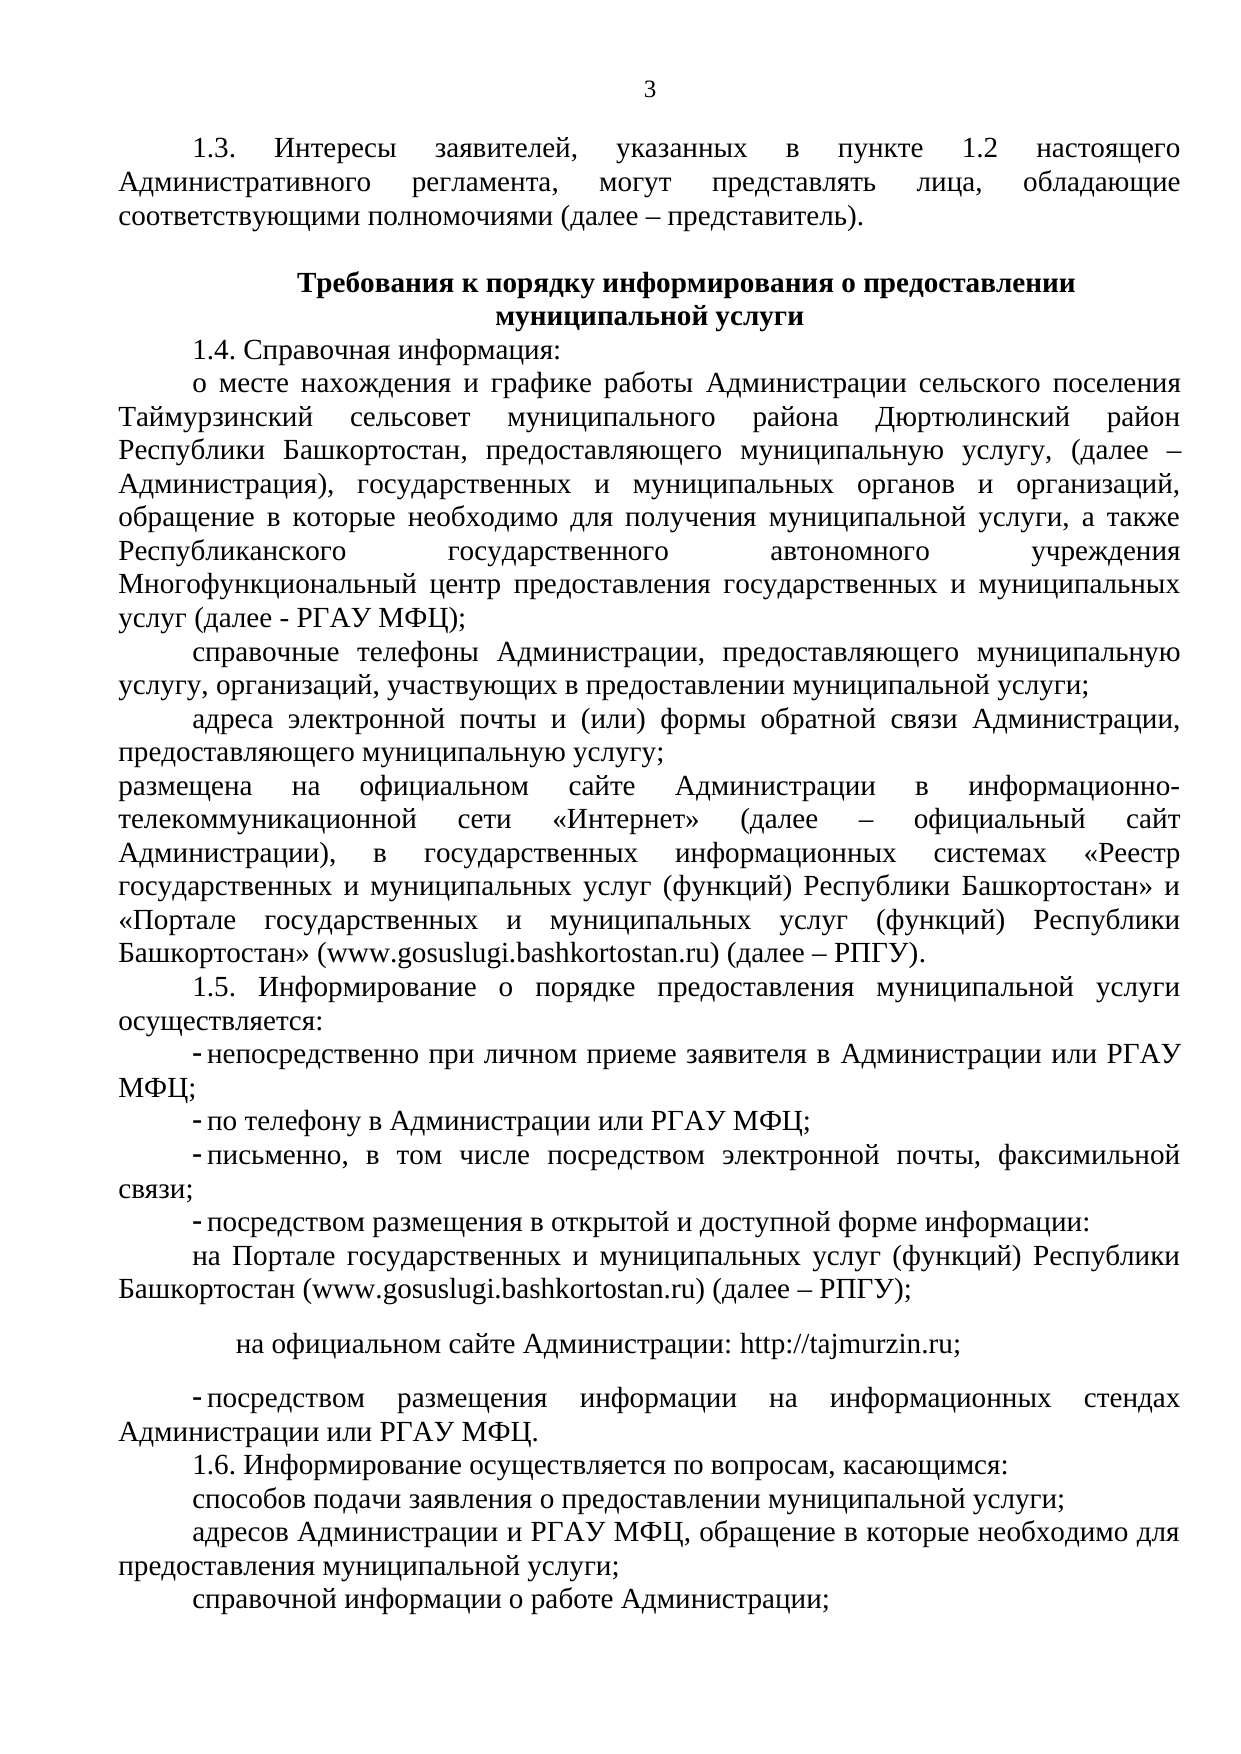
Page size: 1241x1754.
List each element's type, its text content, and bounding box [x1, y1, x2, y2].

text справочные телефоны Администрации, предоставляющего муниципальную услугу, организаций, участвующих в предоставлении муниципальной услуги; [118, 634, 1181, 701]
text способов подачи заявления о предоставлении муниципальной услуги; [118, 1481, 1181, 1514]
list посредством размещения в открытой и доступной форме информации: [118, 1204, 1181, 1238]
text 1.4. Справочная информация: [118, 332, 1181, 365]
list письменно, в том числе посредством электронной почты, факсимильной связи; [118, 1137, 1181, 1204]
list по телефону в Администрации или РГАУ МФЦ; [118, 1103, 1181, 1137]
text на Портале государственных и муниципальных услуг (функций) Республики Башкортостан (www.gosuslugi.bashkortostan.ru) (далее – РПГУ); [118, 1238, 1181, 1305]
text адресов Администрации и РГАУ МФЦ, обращение в которые необходимо для предоставления муниципальной услуги; [118, 1514, 1181, 1582]
text справочной информации о работе Администрации; [118, 1582, 1181, 1615]
text 1.6. Информирование осуществляется по вопросам, касающимся: [118, 1447, 1181, 1481]
text Требования к порядку информирования о предоставлении муниципальной услуги [118, 265, 1181, 332]
text адреса электронной почты и (или) формы обратной связи Администрации, предоставляющего муниципальную услугу; [118, 701, 1181, 768]
text 1.5. Информирование о порядке предоставления муниципальной услуги осуществляется: [118, 969, 1181, 1036]
list на официальном сайте Администрации: http://tajmurzin.ru; [236, 1326, 1181, 1359]
list посредством размещения информации на информационных стендах Администрации или РГАУ МФЦ. [118, 1380, 1181, 1447]
text размещена на официальном сайте Администрации в информационно-телекоммуникационной сети «Интернет» (далее – официальный сайт Администрации), в государственных информационных системах «Реестр государственных и муниципальных услуг (функций) Республики Башкортостан» и «Портале государственных и муниципальных услуг (функций) Республики Башкортостан» (www.gosuslugi.bashkortostan.ru) (далее – РПГУ). [118, 768, 1181, 969]
list 1.3. Интересы заявителей, указанных в пункте 1.2 настоящего Административного регламента, могут представлять лица, обладающие соответствующими полномочиями (далее – представитель). [118, 131, 1181, 231]
list непосредственно при личном приеме заявителя в Администрации или РГАУ МФЦ; [118, 1036, 1181, 1103]
text о месте нахождения и графике работы Администрации сельского поселения Таймурзинский сельсовет муниципального района Дюртюлинский район Республики Башкортостан, предоставляющего муниципальную услугу, (далее – Администрация), государственных и муниципальных органов и организаций, обращение в которые необходимо для получения муниципальной услуги, а также Республиканского государственного автономного учреждения Многофункциональный центр предоставления государственных и муниципальных услуг (далее - РГАУ МФЦ); [118, 365, 1181, 634]
